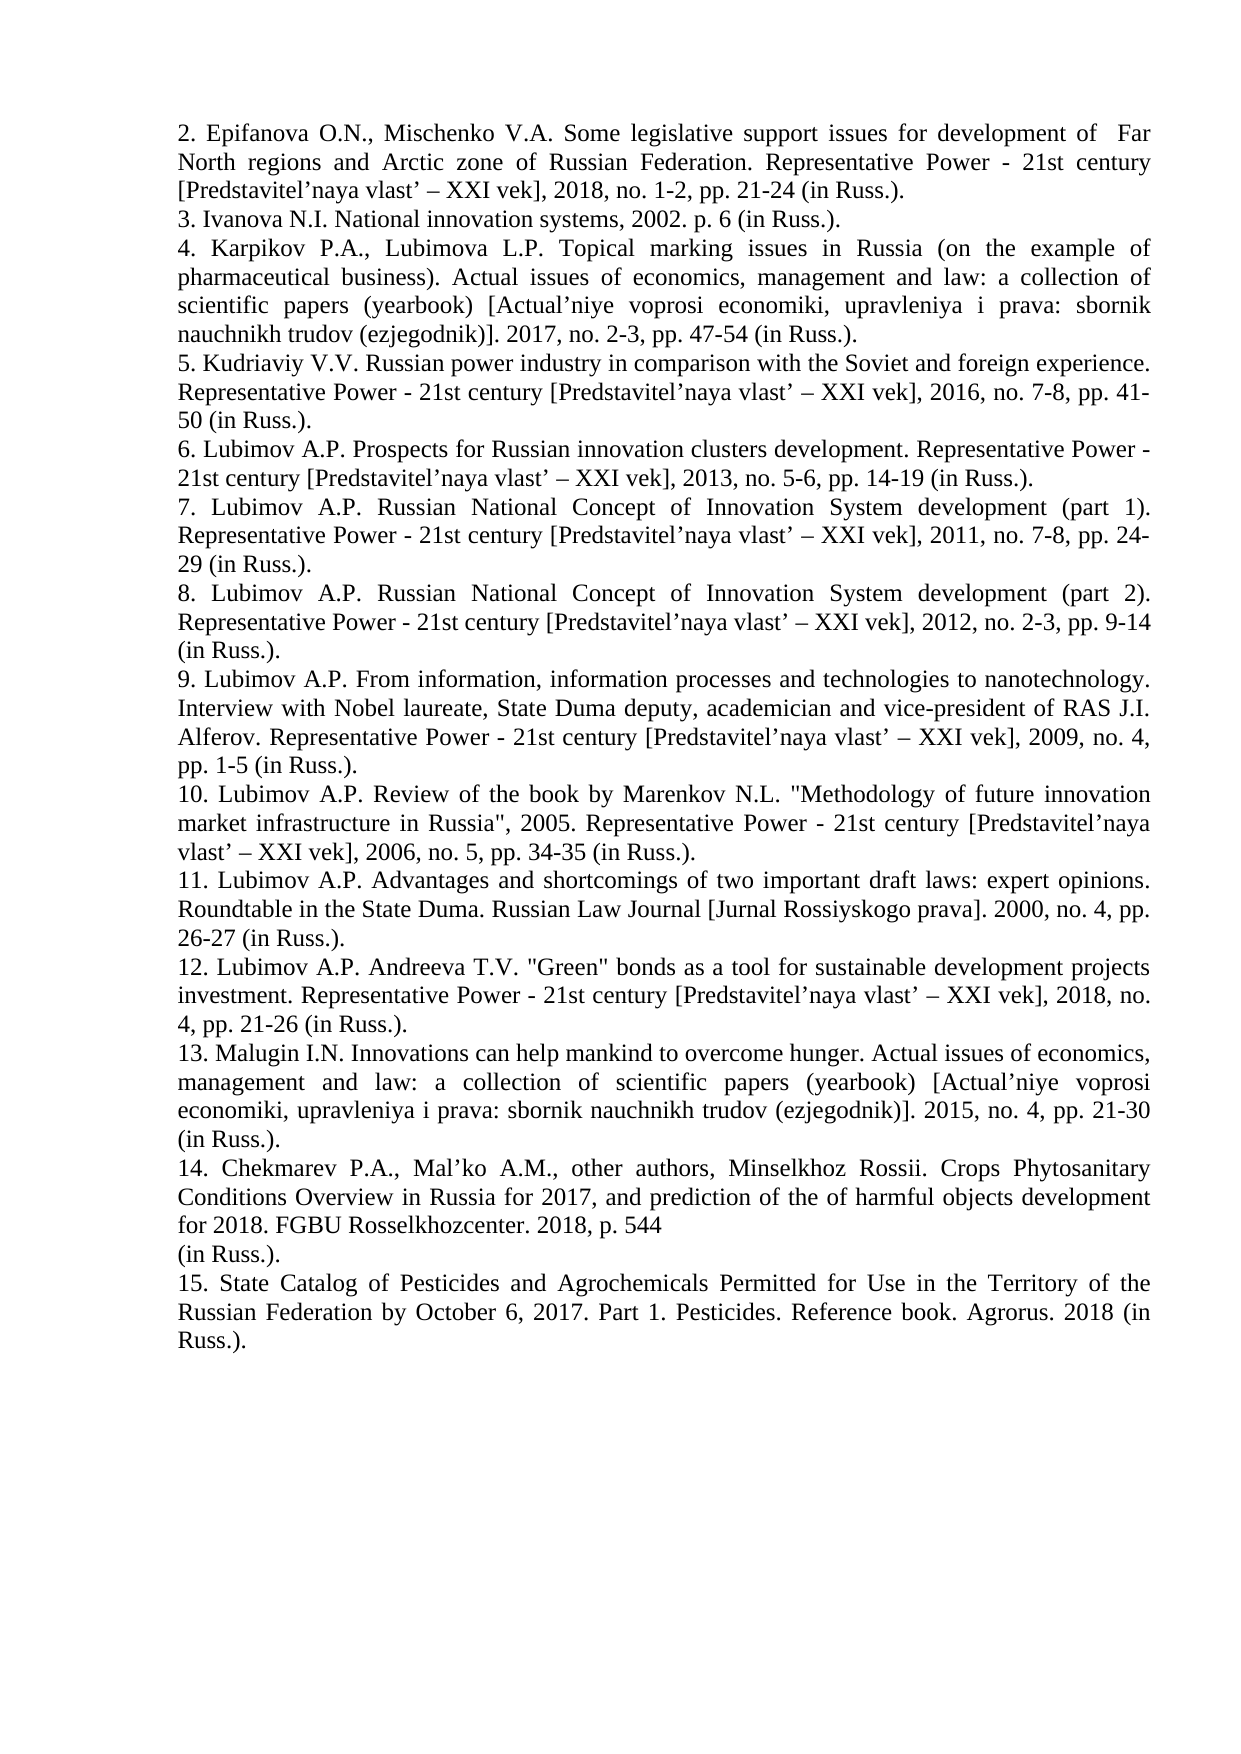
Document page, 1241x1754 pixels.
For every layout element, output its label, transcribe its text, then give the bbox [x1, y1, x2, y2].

text 14. Chekmarev P.A., Mal’ko A.M., other authors, Minselkhoz Rossii. Crops Phytosanitary Conditions Overview in Russia for 2017, and prediction of the of harmful objects development for 2018. FGBU Rosselkhozcenter. 2018, p. 544 [177, 1153, 1152, 1239]
text 3. Ivanova N.I. National innovation systems, 2002. р. 6 (in Russ.). [177, 204, 1152, 233]
text 5. Kudriaviy V.V. Russian power industry in comparison with the Soviet and foreign experience. Representative Power - 21st century [Predstavitel’naya vlast’ – XXI vek], 2016, no. 7-8, pp. 41-50 (in Russ.). [177, 348, 1152, 434]
text 6. Lubimov A.P. Prospects for Russian innovation clusters development. Representative Power - 21st century [Predstavitel’naya vlast’ – XXI vek], 2013, no. 5-6, pp. 14-19 (in Russ.). [177, 434, 1152, 492]
text 13. Malugin I.N. Innovations can help mankind to overcome hunger. Actual issues of economics, management and law: a collection of scientific papers (yearbook) [Actual’niye voprosi economiki, upravleniya i prava: sbornik nauchnikh trudov (ezjegodnik)]. 2015, no. 4, pp. 21-30 (in Russ.). [177, 1038, 1152, 1153]
text 4. Karpikov P.A., Lubimova L.P. Topical marking issues in Russia (on the example of pharmaceutical business). Actual issues of economics, management and law: a collection of scientific papers (yearbook) [Actual’niye voprosi economiki, upravleniya i prava: sbornik nauchnikh trudov (ezjegodnik)]. 2017, no. 2-3, pp. 47-54 (in Russ.). [177, 233, 1152, 348]
text (in Russ.). [177, 1239, 1152, 1268]
text 10. Lubimov A.P. Review of the book by Marenkov N.L. "Methodology of future innovation market infrastructure in Russia", 2005. Representative Power - 21st century [Predstavitel’naya vlast’ – XXI vek], 2006, no. 5, pp. 34-35 (in Russ.). [177, 779, 1152, 866]
text 15. State Catalog of Pesticides and Agrochemicals Permitted for Use in the Territory of the Russian Federation by October 6, 2017. Part 1. Pesticides. Reference book. Agrorus. 2018 (in Russ.). [177, 1268, 1152, 1354]
text 12. Lubimov A.P. Andreeva T.V. "Green" bonds as a tool for sustainable development projects investment. Representative Power - 21st century [Predstavitel’naya vlast’ – XXI vek], 2018, no. 4, рр. 21-26 (in Russ.). [177, 952, 1152, 1038]
text 7. Lubimov A.P. Russian National Concept of Innovation System development (part 1). Representative Power - 21st century [Predstavitel’naya vlast’ – XXI vek], 2011, no. 7-8, pp. 24-29 (in Russ.). [177, 492, 1152, 578]
text 11. Lubimov A.P. Advantages and shortcomings of two important draft laws: expert opinions. Roundtable in the State Duma. Russian Law Journal [Jurnal Rossiyskogo prava]. 2000, no. 4, pp. 26-27 (in Russ.). [177, 866, 1152, 952]
text 8. Lubimov A.P. Russian National Concept of Innovation System development (part 2). Representative Power - 21st century [Predstavitel’naya vlast’ – XXI vek], 2012, no. 2-3, pp. 9-14 (in Russ.). [177, 578, 1152, 664]
text 9. Lubimov A.P. From information, information processes and technologies to nanotechnology. Interview with Nobel laureate, State Duma deputy, academician and vice-president of RAS J.I. Alferov. Representative Power - 21st century [Predstavitel’naya vlast’ – XXI vek], 2009, no. 4, pp. 1-5 (in Russ.). [177, 664, 1152, 779]
text 2. Epifanova O.N., Mischenko V.A. Some legislative support issues for development of Far North regions and Arctic zone of Russian Federation. Representative Power - 21st century [Predstavitel’naya vlast’ – XXI vek], 2018, no. 1-2, pp. 21-24 (in Russ.). [177, 118, 1152, 204]
